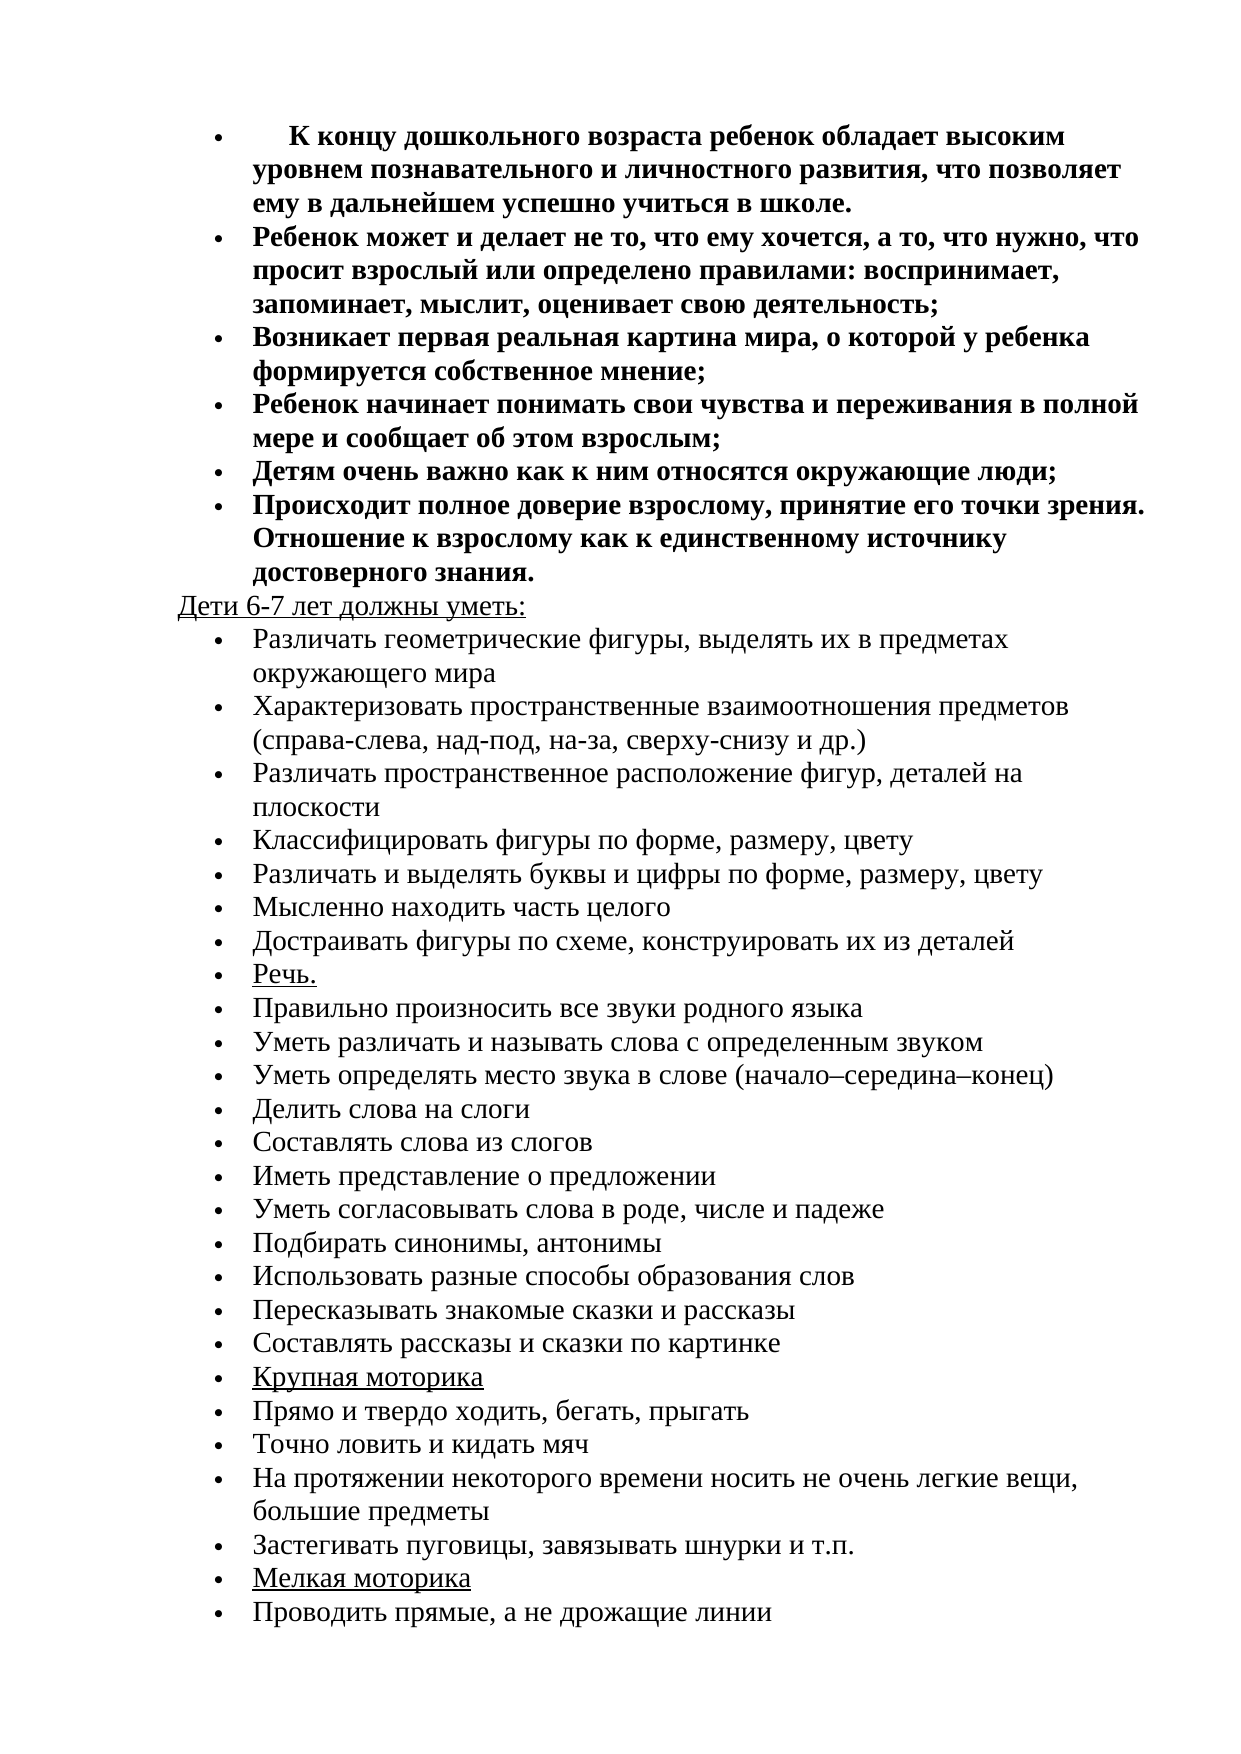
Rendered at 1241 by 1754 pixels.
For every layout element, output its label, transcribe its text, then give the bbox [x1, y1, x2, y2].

list Уметь согласовывать слова в роде, числе и падеже [215, 1191, 1152, 1225]
list Составлять слова из слогов [215, 1124, 1152, 1158]
list Речь. [215, 957, 1152, 990]
list Застегивать пуговицы, завязывать шнурки и т.п. [215, 1527, 1152, 1560]
list Ребенок начинает понимать свои чувства и переживания в полной мере и сообщает об этом взрослым; [215, 386, 1152, 453]
list Уметь различать и называть слова с определенным звуком [215, 1024, 1152, 1057]
list Точно ловить и кидать мяч [215, 1426, 1152, 1460]
list Различать и выделять буквы и цифры по форме, размеру, цвету [215, 856, 1152, 889]
list Ребенок может и делает не то, что ему хочется, а то, что нужно, что просит взрослый или определено правилами: воспринимает, запоминает, мыслит, оценивает свою деятельность; [215, 219, 1152, 319]
list Подбирать синонимы, антонимы [215, 1225, 1152, 1258]
list Мысленно находить часть целого [215, 889, 1152, 923]
list Характеризовать пространственные взаимоотношения предметов (справа-слева, над-под, на-за, сверху-снизу и др.) [215, 688, 1152, 755]
list Составлять рассказы и сказки по картинке [215, 1326, 1152, 1359]
list На протяжении некоторого времени носить не очень легкие вещи, большие предметы [215, 1460, 1152, 1527]
list Иметь представление о предложении [215, 1158, 1152, 1191]
list Пересказывать знакомые сказки и рассказы [215, 1292, 1152, 1326]
list Возникает первая реальная картина мира, о которой у ребенка формируется собственное мнение; [215, 319, 1152, 386]
list Детям очень важно как к ним относятся окружающие люди; [215, 453, 1152, 487]
text Дети 6-7 лет должны уметь: [177, 588, 1152, 621]
list Крупная моторика [215, 1359, 1152, 1393]
list Прямо и твердо ходить, бегать, прыгать [215, 1393, 1152, 1426]
list Классифицировать фигуры по форме, размеру, цвету [215, 822, 1152, 856]
list Достраивать фигуры по схеме, конструировать их из деталей [215, 923, 1152, 957]
list К концу дошкольного возраста ребенок обладает высоким уровнем познавательного и личностного развития, что позволяет ему в дальнейшем успешно учиться в школе. [215, 118, 1152, 219]
list Проводить прямые, а не дрожащие линии [215, 1594, 1152, 1627]
list Делить слова на слоги [215, 1091, 1152, 1124]
list Использовать разные способы образования слов [215, 1258, 1152, 1292]
list Мелкая моторика [215, 1560, 1152, 1594]
list Происходит полное доверие взрослому, принятие его точки зрения. Отношение к взрослому как к единственному источнику достоверного знания. [215, 487, 1152, 588]
list Различать геометрические фигуры, выделять их в предметах окружающего мира [215, 621, 1152, 688]
list Различать пространственное расположение фигур, деталей на плоскости [215, 755, 1152, 822]
list Уметь определять место звука в слове (начало–середина–конец) [215, 1057, 1152, 1091]
list Правильно произносить все звуки родного языка [215, 990, 1152, 1024]
